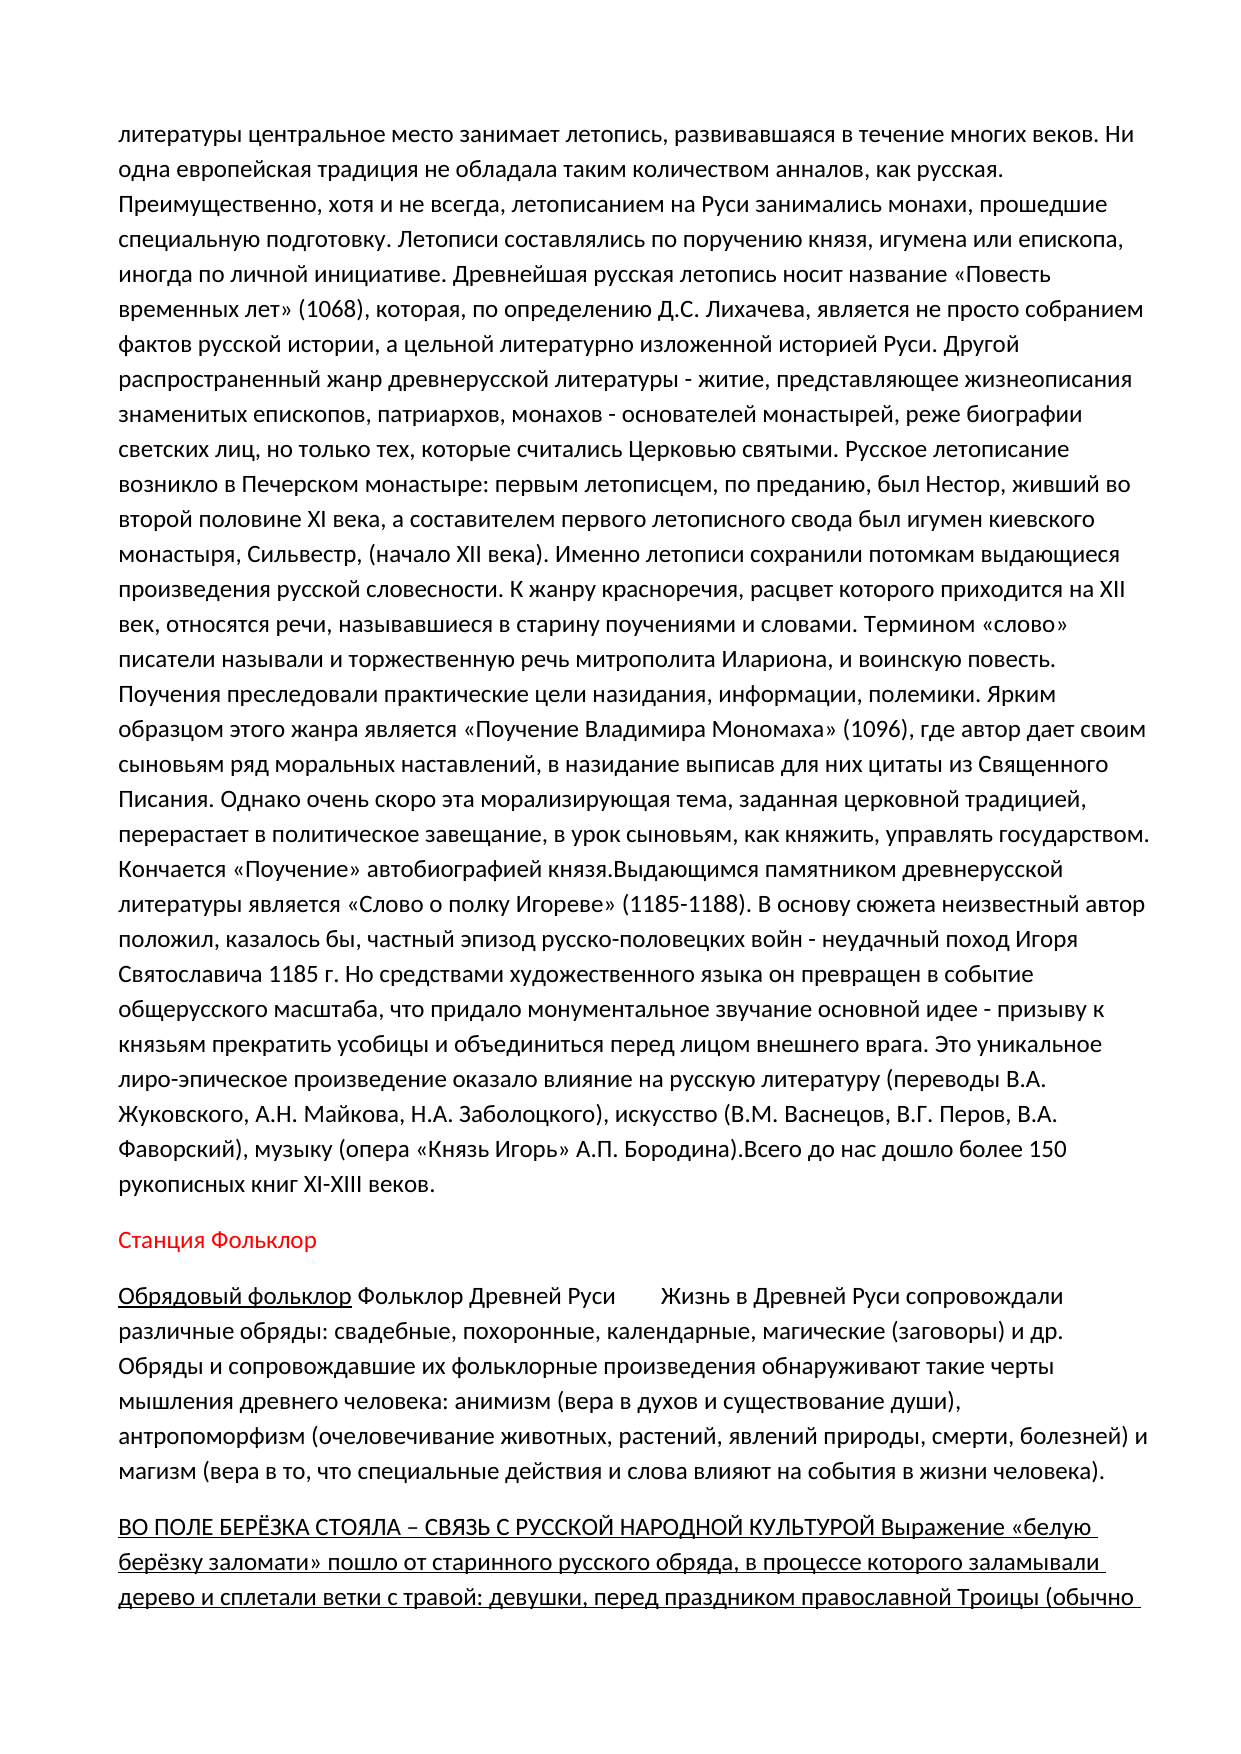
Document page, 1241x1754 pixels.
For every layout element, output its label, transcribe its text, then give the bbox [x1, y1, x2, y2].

text Обрядовый фольклор Фольклор Древней Руси Жизнь в Древней Руси сопровождали различные обряды: свадебные, похоронные, календарные, магические (заговоры) и др. Обряды и сопровождавшие их фольклорные произведения обнаруживают такие черты мышления древнего человека: анимизм (вера в духов и существование души), антропоморфизм (очеловечивание животных, растений, явлений природы, смерти, болезней) и магизм (вера в то, что специальные действия и слова влияют на события в жизни человека). [118, 1280, 1152, 1485]
text Станция Фольклор [118, 1224, 1152, 1254]
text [118, 118, 1152, 1199]
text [118, 1511, 1152, 1611]
